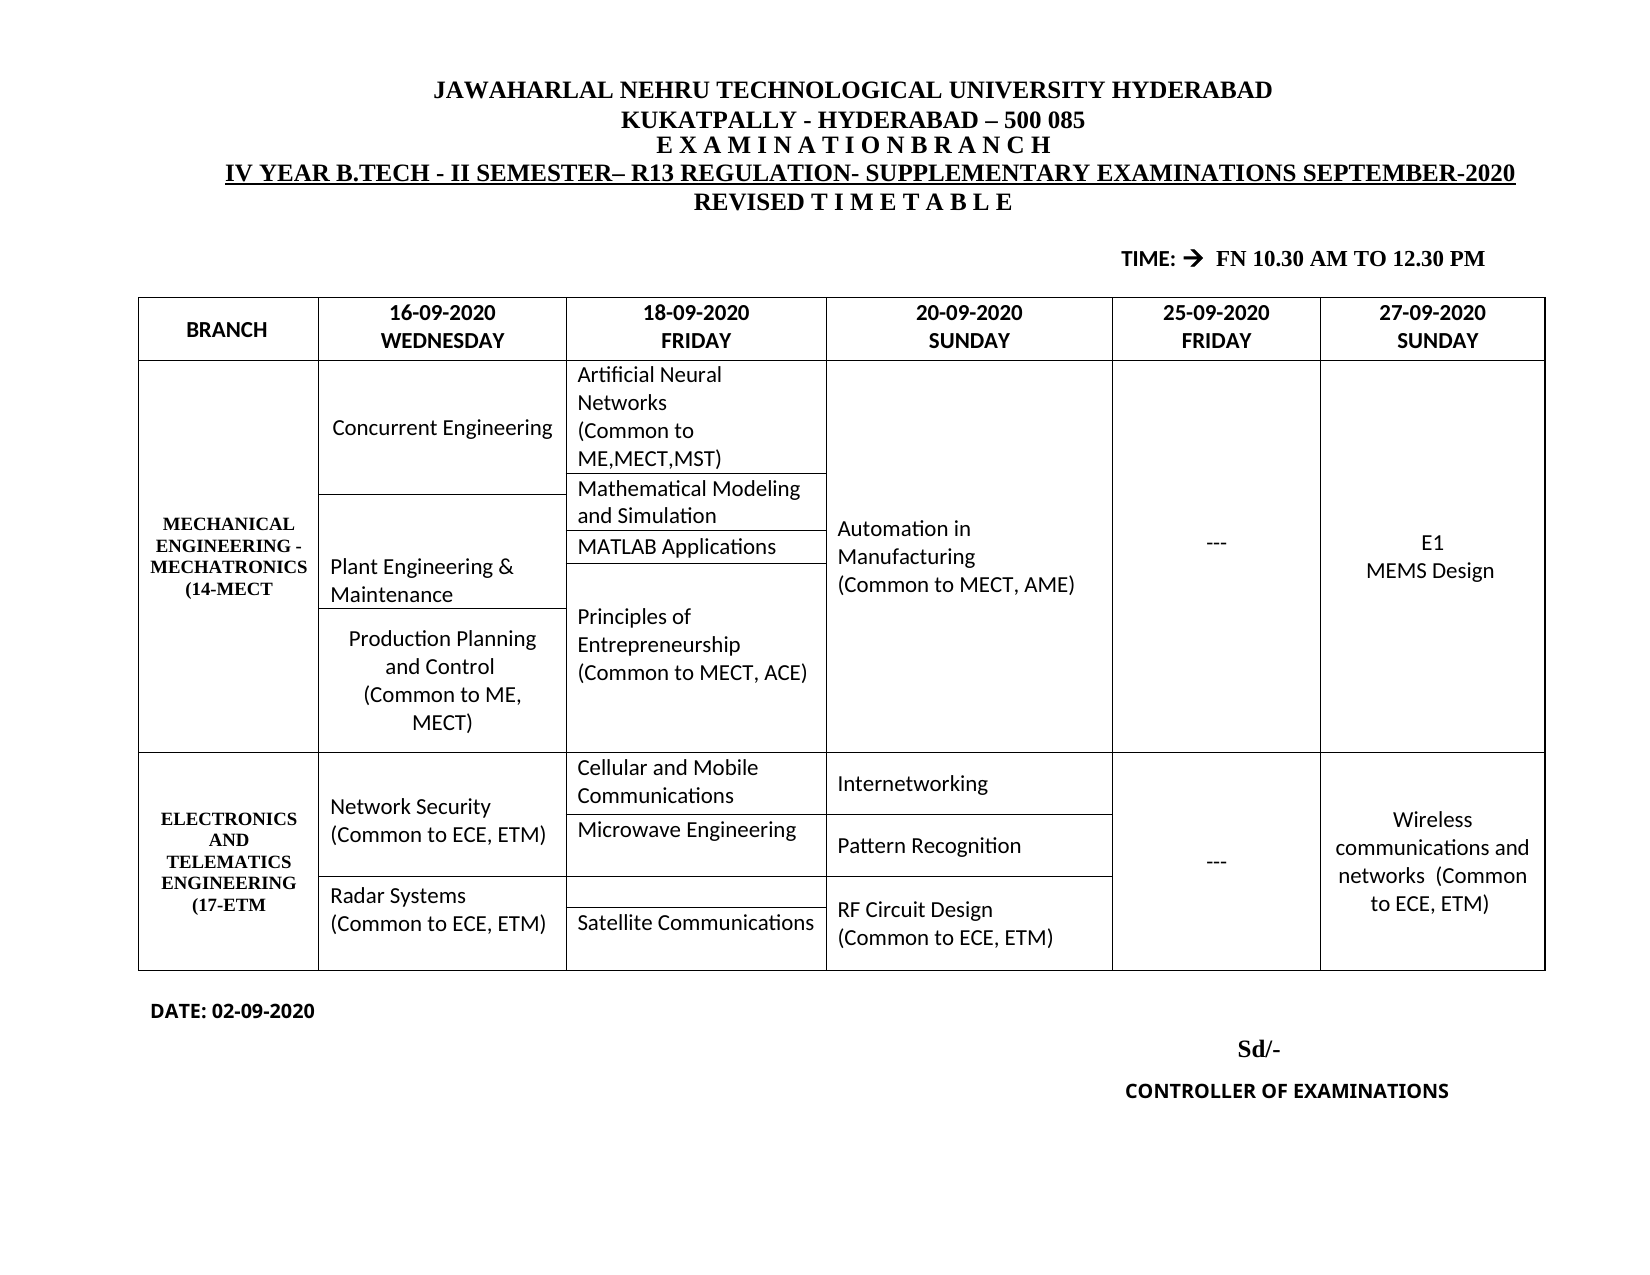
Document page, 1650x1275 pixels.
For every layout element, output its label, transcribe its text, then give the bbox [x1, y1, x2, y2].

table_header 25-09-2020 FRIDAY [1113, 298, 1320, 359]
table_cell Network Security (Common to ECE, ETM) [319, 753, 566, 876]
table_cell --- [1113, 361, 1320, 752]
table_cell Automation in Manufacturing (Common to MECT, AME) [827, 361, 1112, 752]
text CONTROLLER OF EXAMINATIONS [150, 1065, 1556, 1107]
text Sd/- [150, 1024, 1556, 1065]
table_cell Concurrent Engineering [319, 361, 566, 494]
table_header 18-09-2020 FRIDAY [567, 298, 826, 359]
table_cell Plant Engineering & Maintenance [319, 495, 566, 608]
table_cell ELECTRONICS AND TELEMATICS ENGINEERING (17-ETM [139, 753, 318, 970]
table_cell Microwave Engineering [567, 815, 826, 876]
text DATE: 02-09-2020 [150, 998, 1556, 1024]
table_cell Radar Systems (Common to ECE, ETM) [319, 877, 566, 970]
table_header BRANCH [139, 298, 318, 359]
table_cell Pattern Recognition [827, 815, 1112, 876]
table_cell --- [1113, 753, 1320, 970]
table_header 27-09-2020 SUNDAY [1321, 298, 1544, 359]
table_cell Wireless communications and networks (Common to ECE, ETM) [1321, 753, 1544, 970]
table_cell Artificial Neural Networks (Common to ME,MECT,MST) [567, 361, 826, 473]
table_cell E1 MEMS Design [1321, 361, 1544, 752]
table_cell MECHANICAL ENGINEERING -MECHATRONICS (14-MECT [139, 361, 318, 752]
table_cell Internetworking [827, 753, 1112, 814]
table_cell RF Circuit Design (Common to ECE, ETM) [827, 877, 1112, 970]
table_cell Satellite Communications [567, 908, 826, 970]
table_cell Principles of Entrepreneurship (Common to MECT, ACE) [567, 564, 826, 752]
table_header 20-09-2020 SUNDAY [827, 298, 1112, 359]
text TIME: FN 10.30 AM TO 12.30 PM [975, 244, 1556, 272]
table_cell Production Planning and Control (Common to ME, MECT) [319, 609, 566, 752]
table_header 16-09-2020 WEDNESDAY [319, 298, 566, 359]
table_cell [567, 877, 826, 907]
table_cell Cellular and Mobile Communications [567, 753, 826, 814]
table_cell MATLAB Applications [567, 531, 826, 563]
table_cell Mathematical Modeling and Simulation [567, 474, 826, 530]
